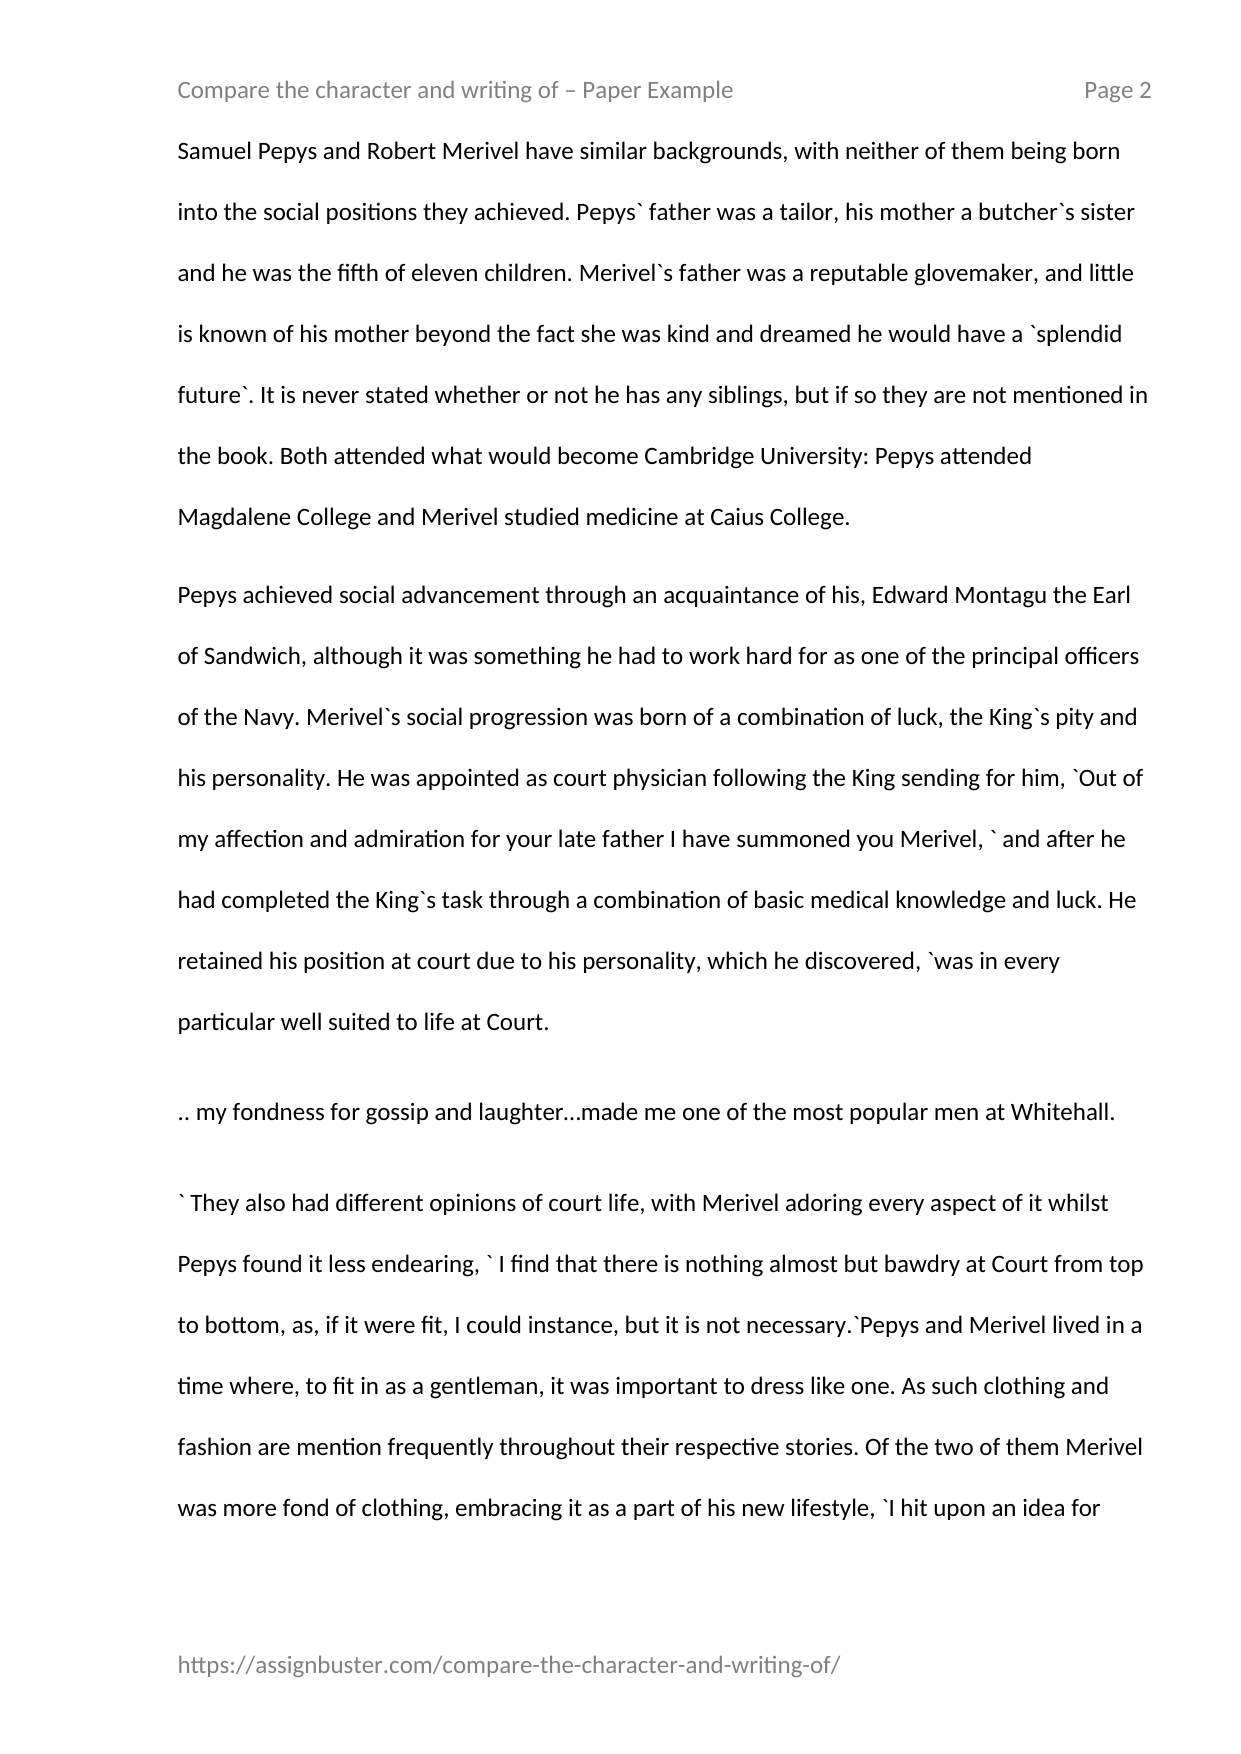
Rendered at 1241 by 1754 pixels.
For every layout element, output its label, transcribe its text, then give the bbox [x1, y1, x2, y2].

text .. my fondness for gossip and laughter…made me one of the most popular men at Whitehall. [177, 1097, 1152, 1127]
text Pepys achieved social advancement through an acquaintance of his, Edward Montagu the Earl of Sandwich, although it was something he had to work hard for as one of the principal officers of the Navy. Merivel`s social progression was born of a combination of luck, the King`s pity and his personality. He was appointed as court physician following the King sending for him, `Out of my affection and admiration for your late father I have summoned you Merivel, ` and after he had completed the King`s task through a combination of basic medical knowledge and luck. He retained his position at court due to his personality, which he discovered, `was in every particular well suited to life at Court. [177, 579, 1152, 1037]
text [177, 1187, 1152, 1523]
text Samuel Pepys and Robert Merivel have similar backgrounds, with neither of them being born into the social positions they achieved. Pepys` father was a tailor, his mother a butcher`s sister and he was the fifth of eleven children. Merivel`s father was a reputable glovemaker, and little is known of his mother beyond the fact she was kind and dreamed he would have a `splendid future`. It is never stated whether or not he has any siblings, but if so they are not mentioned in the book. Both attended what would become Cambridge University: Pepys attended Magdalene College and Merivel studied medicine at Caius College. [177, 135, 1152, 532]
